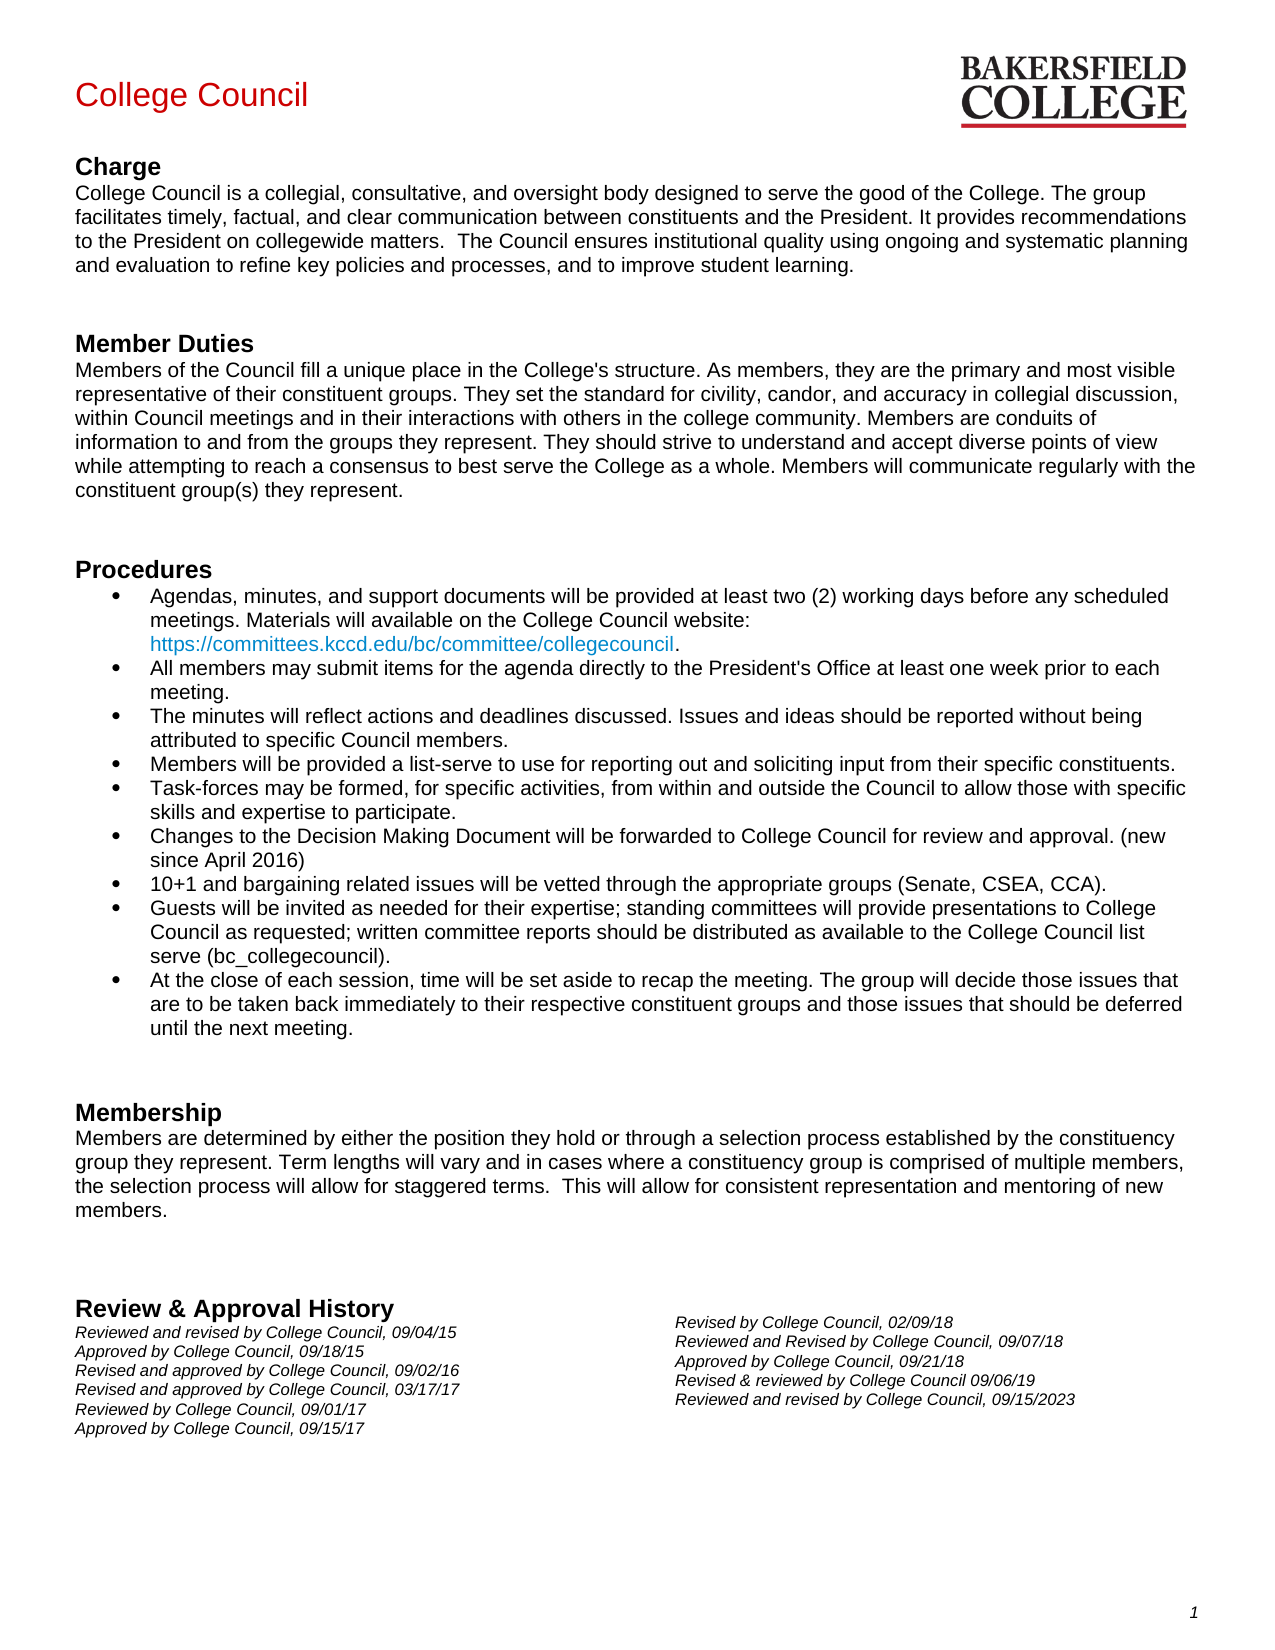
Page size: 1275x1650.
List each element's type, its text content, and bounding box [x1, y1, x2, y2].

text Members are determined by either the position they hold or through a selection process established by the constituency group they represent. Term lengths will vary and in cases where a constituency group is comprised of multiple members, the selection process will allow for staggered terms. This will allow for consistent representation and mentoring of new members. [75, 1126, 1200, 1222]
text Member Duties [75, 329, 1200, 358]
text Procedures [75, 555, 1200, 583]
text Approved by College Council, 09/21/18 [675, 1351, 1200, 1371]
text College Council is a collegial, consultative, and oversight body designed to serve the good of the College. The group facilitates timely, factual, and clear communication between constituents and the President. It provides recommendations to the President on collegewide matters. The Council ensures institutional quality using ongoing and systematic planning and evaluation to refine key policies and processes, and to improve student learning. [75, 181, 1200, 277]
list Members will be provided a list-serve to use for reporting out and soliciting input from their specific constituents. [112, 751, 1200, 776]
list All members may submit items for the agenda directly to the President's Office at least one week prior to each meeting. [112, 655, 1200, 703]
text Revised by College Council, 02/09/18 [675, 1313, 1200, 1332]
text Revised & reviewed by College Council 09/06/19 [675, 1371, 1200, 1390]
list The minutes will reflect actions and deadlines discussed. Issues and ideas should be reported without being attributed to specific Council members. [112, 703, 1200, 751]
list Task-forces may be formed, for specific activities, from within and outside the Council to allow those with specific skills and expertise to participate. [112, 776, 1200, 823]
list 10+1 and bargaining related issues will be vetted through the appropriate groups (Senate, CSEA, CCA). [112, 872, 1200, 896]
text Membership [75, 1097, 1200, 1126]
picture [959, 54, 1188, 131]
list Changes to the Decision Making Document will be forwarded to College Council for review and approval. (new since April 2016) [112, 823, 1200, 872]
text Approved by College Council, 09/15/17 [75, 1418, 1200, 1438]
list Agendas, minutes, and support documents will be provided at least two (2) working days before any scheduled meetings. Materials will available on the College Council website: https://committees.kccd.edu/bc/committee/collegecouncil. [112, 583, 1200, 655]
list Guests will be invited as needed for their expertise; standing committees will provide presentations to College Council as requested; written committee reports should be distributed as available to the College Council list serve (bc_collegecouncil). [112, 896, 1200, 968]
list At the close of each session, time will be set aside to recap the meeting. The group will decide those issues that are to be taken back immediately to their respective constituent groups and those issues that should be deferred until the next meeting. [112, 968, 1200, 1039]
text Reviewed and revised by College Council, 09/15/2023 [675, 1390, 1200, 1409]
text Charge [75, 152, 1200, 181]
text Members of the Council fill a unique place in the College's structure. As members, they are the primary and most visible representative of their constituent groups. They set the standard for civility, candor, and accuracy in collegial discussion, within Council meetings and in their interactions with others in the college community. Members are conduits of information to and from the groups they represent. They should strive to understand and accept diverse points of view while attempting to reach a consensus to best serve the College as a whole. Members will communicate regularly with the constituent group(s) they represent. [75, 358, 1200, 502]
text Reviewed and Revised by College Council, 09/07/18 [675, 1332, 1200, 1351]
text Review & Approval History Reviewed and revised by College Council, 09/04/15 Approved by College Council, 09/18/15 Revised and approved by College Council, 09/02/16 Revised and approved by College Council, 03/17/17 Reviewed by College Council, 09/01/17 [75, 1294, 600, 1418]
